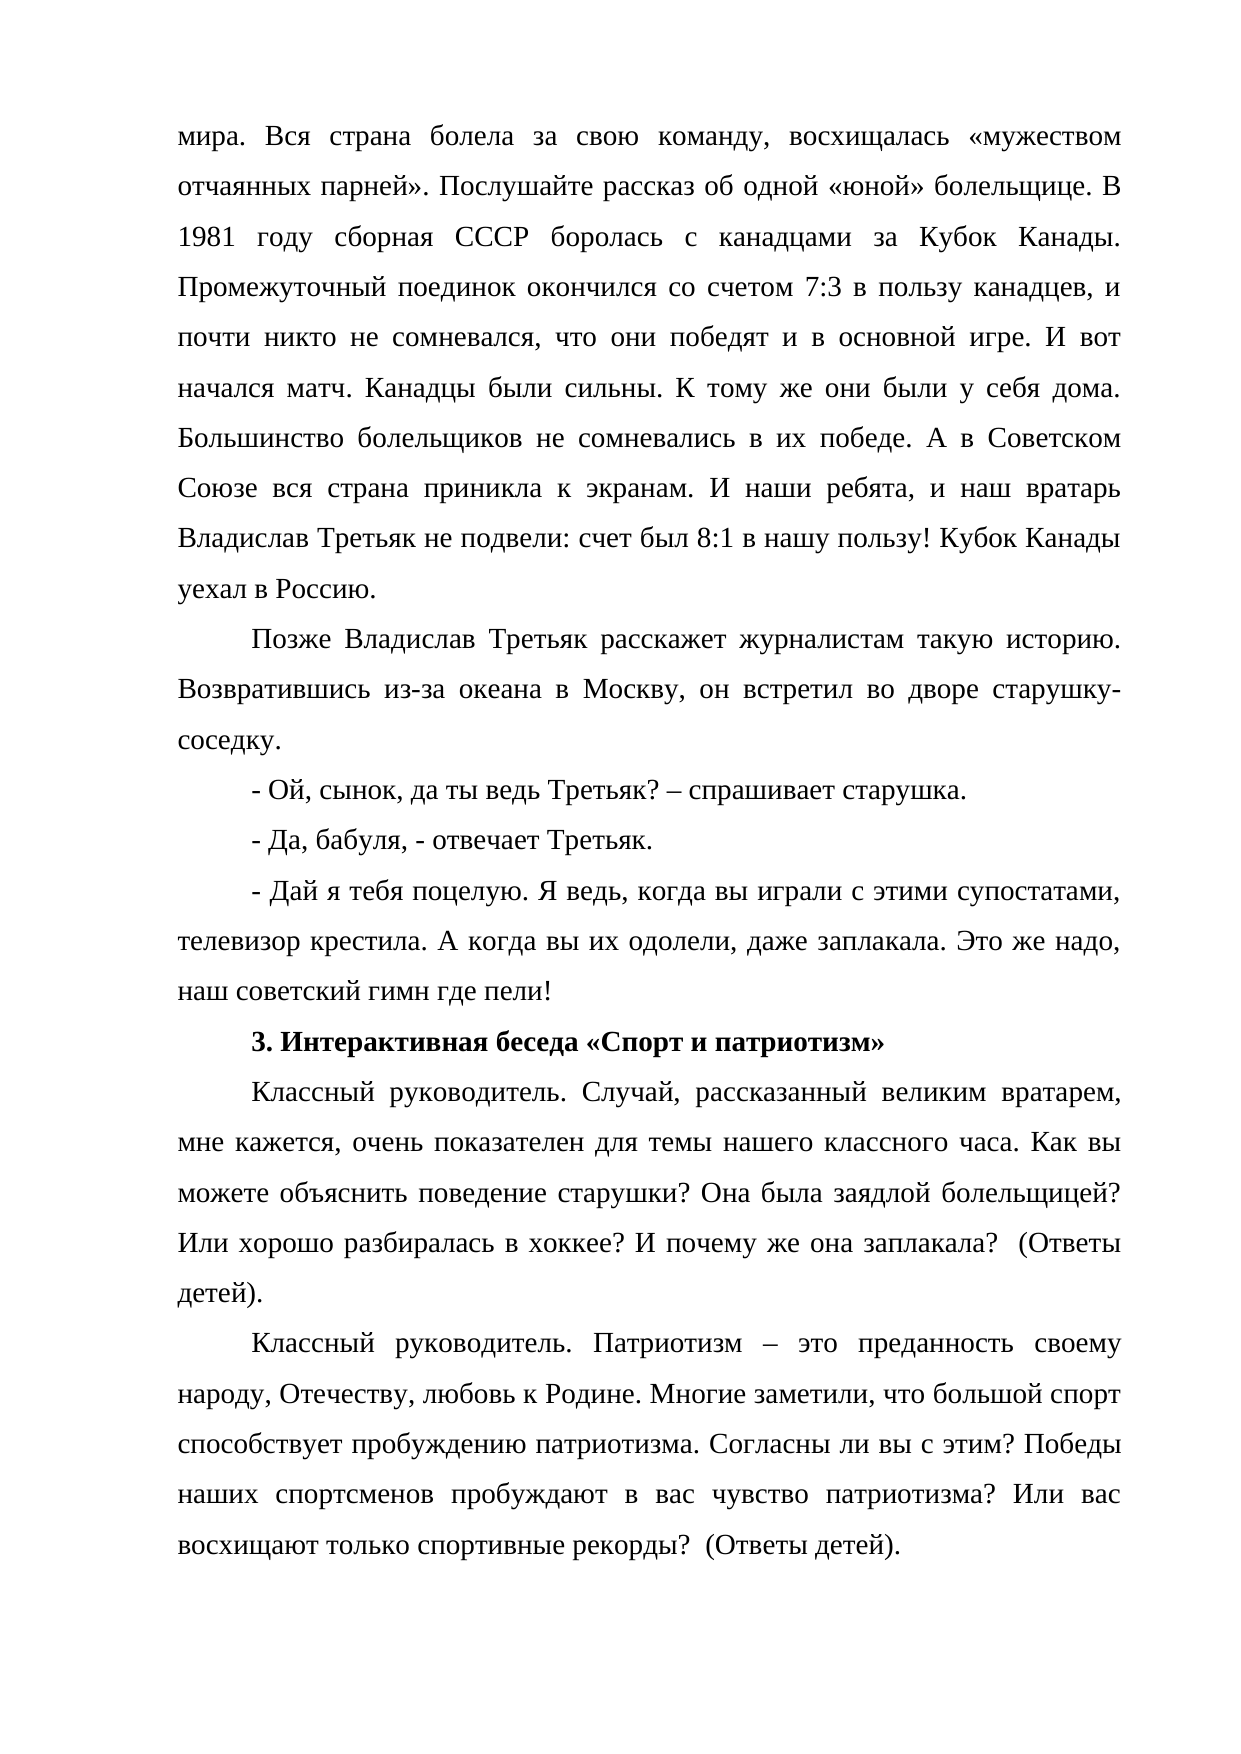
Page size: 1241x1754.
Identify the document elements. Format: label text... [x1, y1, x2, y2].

list Позже Владислав Третьяк расскажет журналистам такую историю. Возвратившись из-за океана в Москву, он встретил во дворе старушку-соседку. [177, 621, 1122, 755]
list - Ой, сынок, да ты ведь Третьяк? – спрашивает старушка. [177, 772, 1122, 806]
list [177, 118, 1122, 604]
list Классный руководитель. Случай, рассказанный великим вратарем, мне кажется, очень показателен для темы нашего классного часа. Как вы можете объяснить поведение старушки? Она была заядлой болельщицей? Или хорошо разбиралась в хоккее? И почему же она заплакала? (Ответы детей). [177, 1074, 1122, 1309]
list Классный руководитель. Патриотизм – это преданность своему народу, Отечеству, любовь к Родине. Многие заметили, что большой спорт способствует пробуждению патриотизма. Согласны ли вы с этим? Победы наших спортсменов пробуждают в вас чувство патриотизма? Или вас восхищают только спортивные рекорды? (Ответы детей). [177, 1326, 1122, 1560]
list - Дай я тебя поцелую. Я ведь, когда вы играли с этими супостатами, телевизор крестила. А когда вы их одолели, даже заплакала. Это же надо, наш советский гимн где пели! [177, 873, 1122, 1007]
list 3. Интерактивная беседа «Спорт и патриотизм» [177, 1024, 1122, 1057]
list - Да, бабуля, - отвечает Третьяк. [177, 822, 1122, 856]
